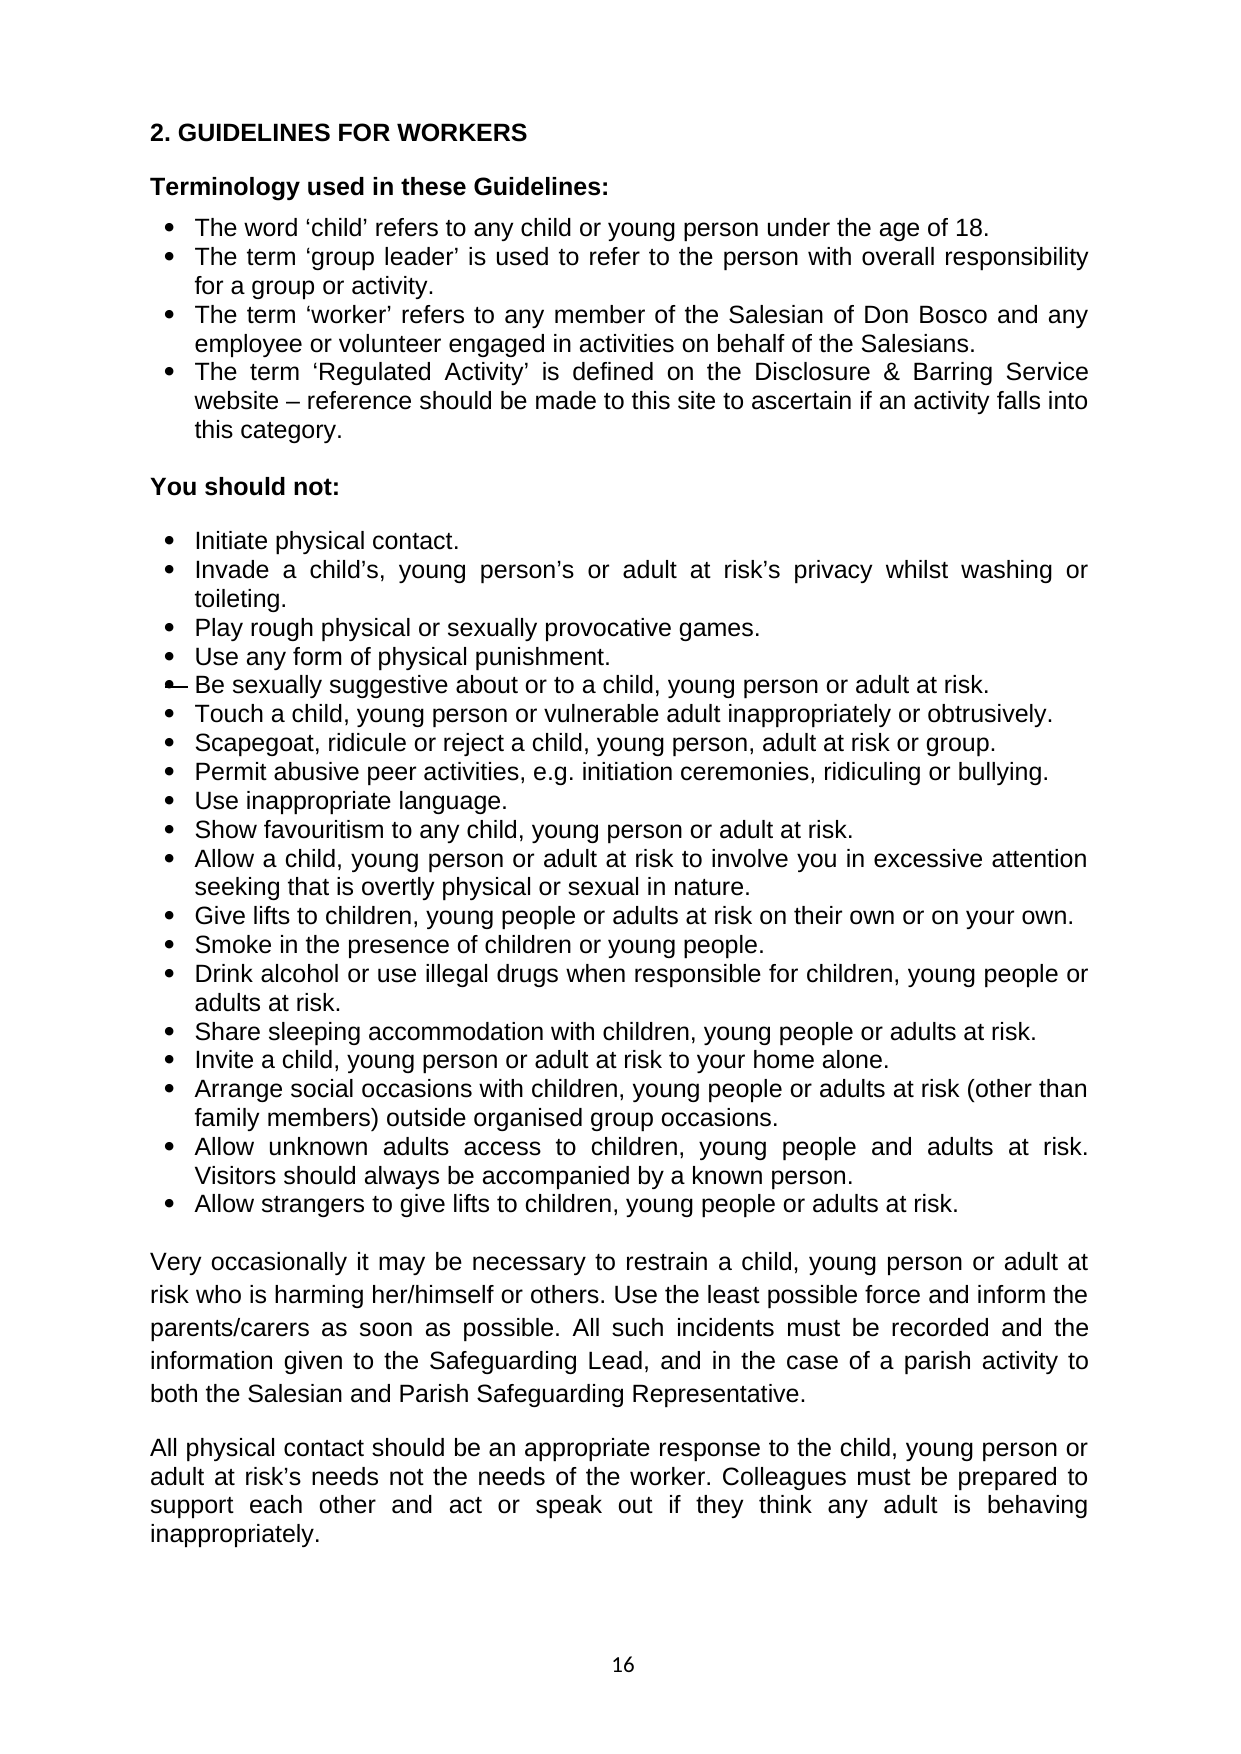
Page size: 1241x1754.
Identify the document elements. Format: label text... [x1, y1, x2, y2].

text Very occasionally it may be necessary to restrain a child, young person or adult at risk who is harming her/himself or others. Use the least possible force and inform the parents/carers as soon as possible. All such incidents must be recorded and the information given to the Safeguarding Lead, and in the case of a parish activity to both the Salesian and Parish Safeguarding Representative. [150, 1247, 1090, 1408]
list Smoke in the presence of children or young people. [165, 930, 1090, 959]
list Share sleeping accommodation with children, young people or adults at risk. [165, 1016, 1090, 1045]
list The term ‘group leader’ is used to refer to the person with overall responsibility for a group or activity. [165, 242, 1090, 300]
text Terminology used in these Guidelines: [150, 172, 1090, 201]
list Allow unknown adults access to children, young people and adults at risk. Visitors should always be accompanied by a known person. [165, 1132, 1090, 1189]
list Drink alcohol or use illegal drugs when responsible for children, young people or adults at risk. [165, 959, 1090, 1016]
list The word ‘child’ refers to any child or young person under the age of 18. [165, 213, 1090, 242]
list Show favouritism to any child, young person or adult at risk. [165, 815, 1090, 843]
list Allow strangers to give lifts to children, young people or adults at risk. [165, 1189, 1090, 1218]
text 2. GUIDELINES FOR WORKERS [150, 118, 1090, 147]
list Use inappropriate language. [165, 786, 1090, 815]
list Touch a child, young person or vulnerable adult inappropriately or obtrusively. [165, 699, 1090, 728]
list Use any form of physical punishment. [165, 642, 1090, 670]
list Invite a child, young person or adult at risk to your home alone. [165, 1045, 1090, 1074]
list The term ‘Regulated Activity’ is defined on the Disclosure & Barring Service website – reference should be made to this site to ascertain if an activity falls into this category. [165, 357, 1090, 444]
list Give lifts to children, young people or adults at risk on their own or on your own. [165, 901, 1090, 930]
list Scapegoat, ridicule or reject a child, young person, adult at risk or group. [165, 728, 1090, 757]
list Allow a child, young person or adult at risk to involve you in excessive attention seeking that is overtly physical or sexual in nature. [165, 843, 1090, 901]
list Initiate physical contact. [165, 526, 1090, 555]
text All physical contact should be an appropriate response to the child, young person or adult at risk’s needs not the needs of the worker. Colleagues must be prepared to support each other and act or speak out if they think any adult is behaving inappropriately. [150, 1433, 1090, 1548]
list Invade a child’s, young person’s or adult at risk’s privacy whilst washing or toileting. [165, 555, 1090, 613]
list Play rough physical or sexually provocative games. [165, 613, 1090, 642]
text You should not: [150, 472, 1090, 501]
list The term ‘worker’ refers to any member of the Salesian of Don Bosco and any employee or volunteer engaged in activities on behalf of the Salesians. [165, 300, 1090, 357]
list Permit abusive peer activities, e.g. initiation ceremonies, ridiculing or bullying. [165, 757, 1090, 786]
list Be sexually suggestive about or to a child, young person or adult at risk. [165, 670, 1090, 699]
list Arrange social occasions with children, young people or adults at risk (other than family members) outside organised group occasions. [165, 1074, 1090, 1132]
